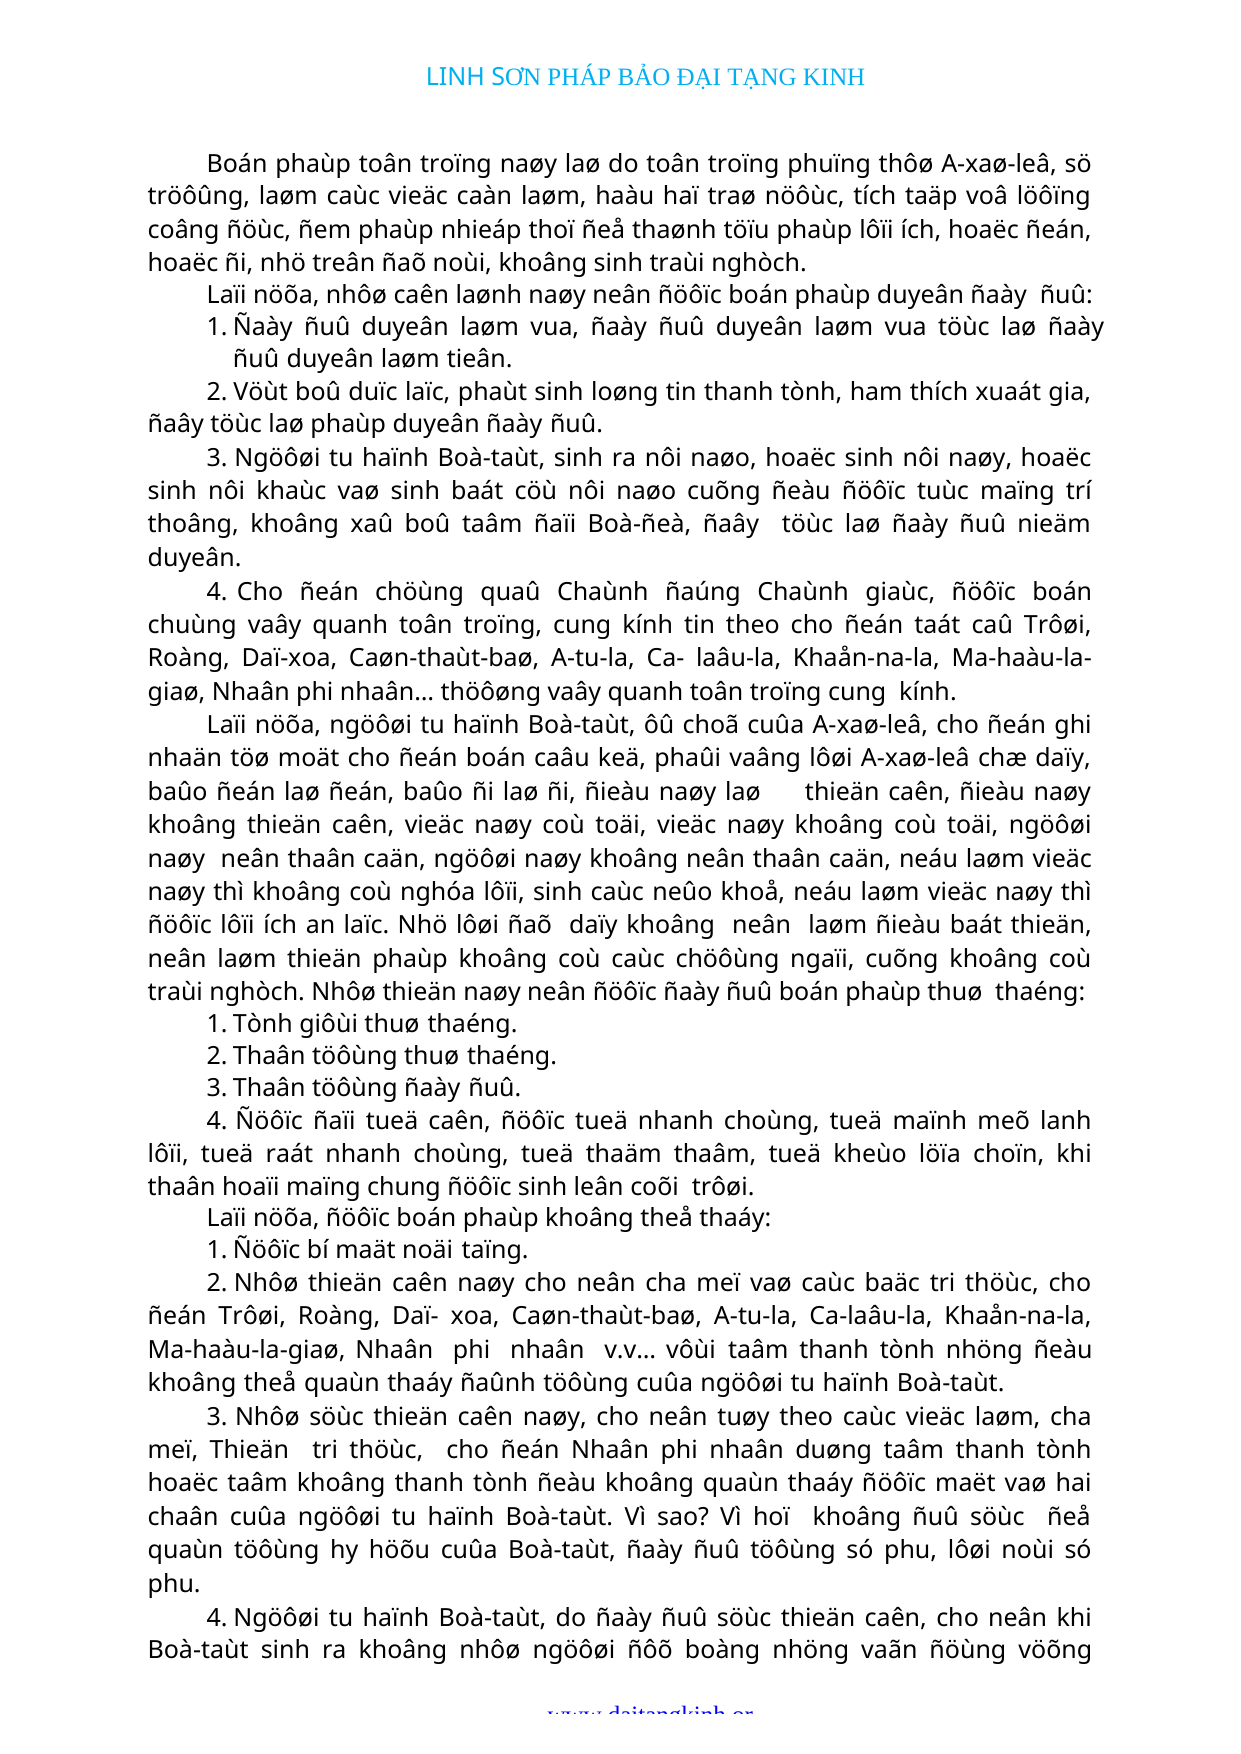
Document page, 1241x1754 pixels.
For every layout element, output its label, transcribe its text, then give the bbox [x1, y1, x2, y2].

list Nhôø söùc thieän caên naøy, cho neân tuøy theo caùc vieäc laøm, cha meï, Thieän tri thöùc, cho ñeán Nhaân phi nhaân duøng taâm thanh tònh hoaëc taâm khoâng thanh tònh ñeàu khoâng quaùn thaáy ñöôïc maët vaø hai chaân cuûa ngöôøi tu haïnh Boà-taùt. Vì sao? Vì hoï khoâng ñuû söùc ñeå quaùn töôùng hy höõu cuûa Boà-taùt, ñaày ñuû töôùng só phu, lôøi noùi só phu. [147, 1399, 1093, 1599]
list Ñöôïc bí maät noäi taïng. [206, 1233, 1105, 1265]
list Nhôø thieän caên naøy cho neân cha meï vaø caùc baäc tri thöùc, cho ñeán Trôøi, Roàng, Daï- xoa, Caøn-thaùt-baø, A-tu-la, Ca-laâu-la, Khaån-na-la, Ma-haàu-la-giaø, Nhaân phi nhaân v.v… vôùi taâm thanh tònh nhöng ñeàu khoâng theå quaùn thaáy ñaûnh töôùng cuûa ngöôøi tu haïnh Boà-taùt. [147, 1265, 1093, 1399]
list Vöùt boû duïc laïc, phaùt sinh loøng tin thanh tònh, ham thích xuaát gia, ñaây töùc laø phaùp duyeân ñaày ñuû. [147, 374, 1093, 440]
list Ñöôïc ñaïi tueä caên, ñöôïc tueä nhanh choùng, tueä maïnh meõ lanh lôïi, tueä raát nhanh choùng, tueä thaäm thaâm, tueä kheùo löïa choïn, khi thaân hoaïi maïng chung ñöôïc sinh leân coõi trôøi. [147, 1102, 1093, 1203]
list Tònh giôùi thuø thaéng. [206, 1008, 1105, 1039]
list Ñaày ñuû duyeân laøm vua, ñaày ñuû duyeân laøm vua töùc laø ñaày ñuû duyeân laøm tieân. [206, 310, 1105, 374]
text Boán phaùp toân troïng naøy laø do toân troïng phuïng thôø A-xaø-leâ, sö tröôûng, laøm caùc vieäc caàn laøm, haàu haï traø nöôùc, tích taäp voâ löôïng coâng ñöùc, ñem phaùp nhieáp thoï ñeå thaønh töïu phaùp lôïi ích, hoaëc ñeán, hoaëc ñi, nhö treân ñaõ noùi, khoâng sinh traùi nghòch. [147, 145, 1093, 279]
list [147, 1599, 1093, 1666]
list Thaân töôùng ñaày ñuû. [206, 1071, 1105, 1102]
text Laïi nöõa, ñöôïc boán phaùp khoâng theå thaáy: [206, 1203, 1105, 1233]
text Laïi nöõa, nhôø caên laønh naøy neân ñöôïc boán phaùp duyeân ñaày ñuû: [206, 279, 1105, 310]
text Laïi nöõa, ngöôøi tu haïnh Boà-taùt, ôû choã cuûa A-xaø-leâ, cho ñeán ghi nhaän töø moät cho ñeán boán caâu keä, phaûi vaâng lôøi A-xaø-leâ chæ daïy, baûo ñeán laø ñeán, baûo ñi laø ñi, ñieàu naøy laø thieän caên, ñieàu naøy khoâng thieän caên, vieäc naøy coù toäi, vieäc naøy khoâng coù toäi, ngöôøi naøy neân thaân caän, ngöôøi naøy khoâng neân thaân caän, neáu laøm vieäc naøy thì khoâng coù nghóa lôïi, sinh caùc neûo khoå, neáu laøm vieäc naøy thì ñöôïc lôïi ích an laïc. Nhö lôøi ñaõ daïy khoâng neân laøm ñieàu baát thieän, neân laøm thieän phaùp khoâng coù caùc chöôùng ngaïi, cuõng khoâng coù traùi nghòch. Nhôø thieän naøy neân ñöôïc ñaày ñuû boán phaùp thuø thaéng: [147, 707, 1093, 1008]
list Ngöôøi tu haïnh Boà-taùt, sinh ra nôi naøo, hoaëc sinh nôi naøy, hoaëc sinh nôi khaùc vaø sinh baát cöù nôi naøo cuõng ñeàu ñöôïc tuùc maïng trí thoâng, khoâng xaû boû taâm ñaïi Boà-ñeà, ñaây töùc laø ñaày ñuû nieäm duyeân. [147, 440, 1093, 573]
list Cho ñeán chöùng quaû Chaùnh ñaúng Chaùnh giaùc, ñöôïc boán chuùng vaây quanh toân troïng, cung kính tin theo cho ñeán taát caû Trôøi, Roàng, Daï-xoa, Caøn-thaùt-baø, A-tu-la, Ca- laâu-la, Khaån-na-la, Ma-haàu-la-giaø, Nhaân phi nhaân… thöôøng vaây quanh toân troïng cung kính. [147, 573, 1093, 707]
list Thaân töôùng thuø thaéng. [206, 1039, 1105, 1071]
